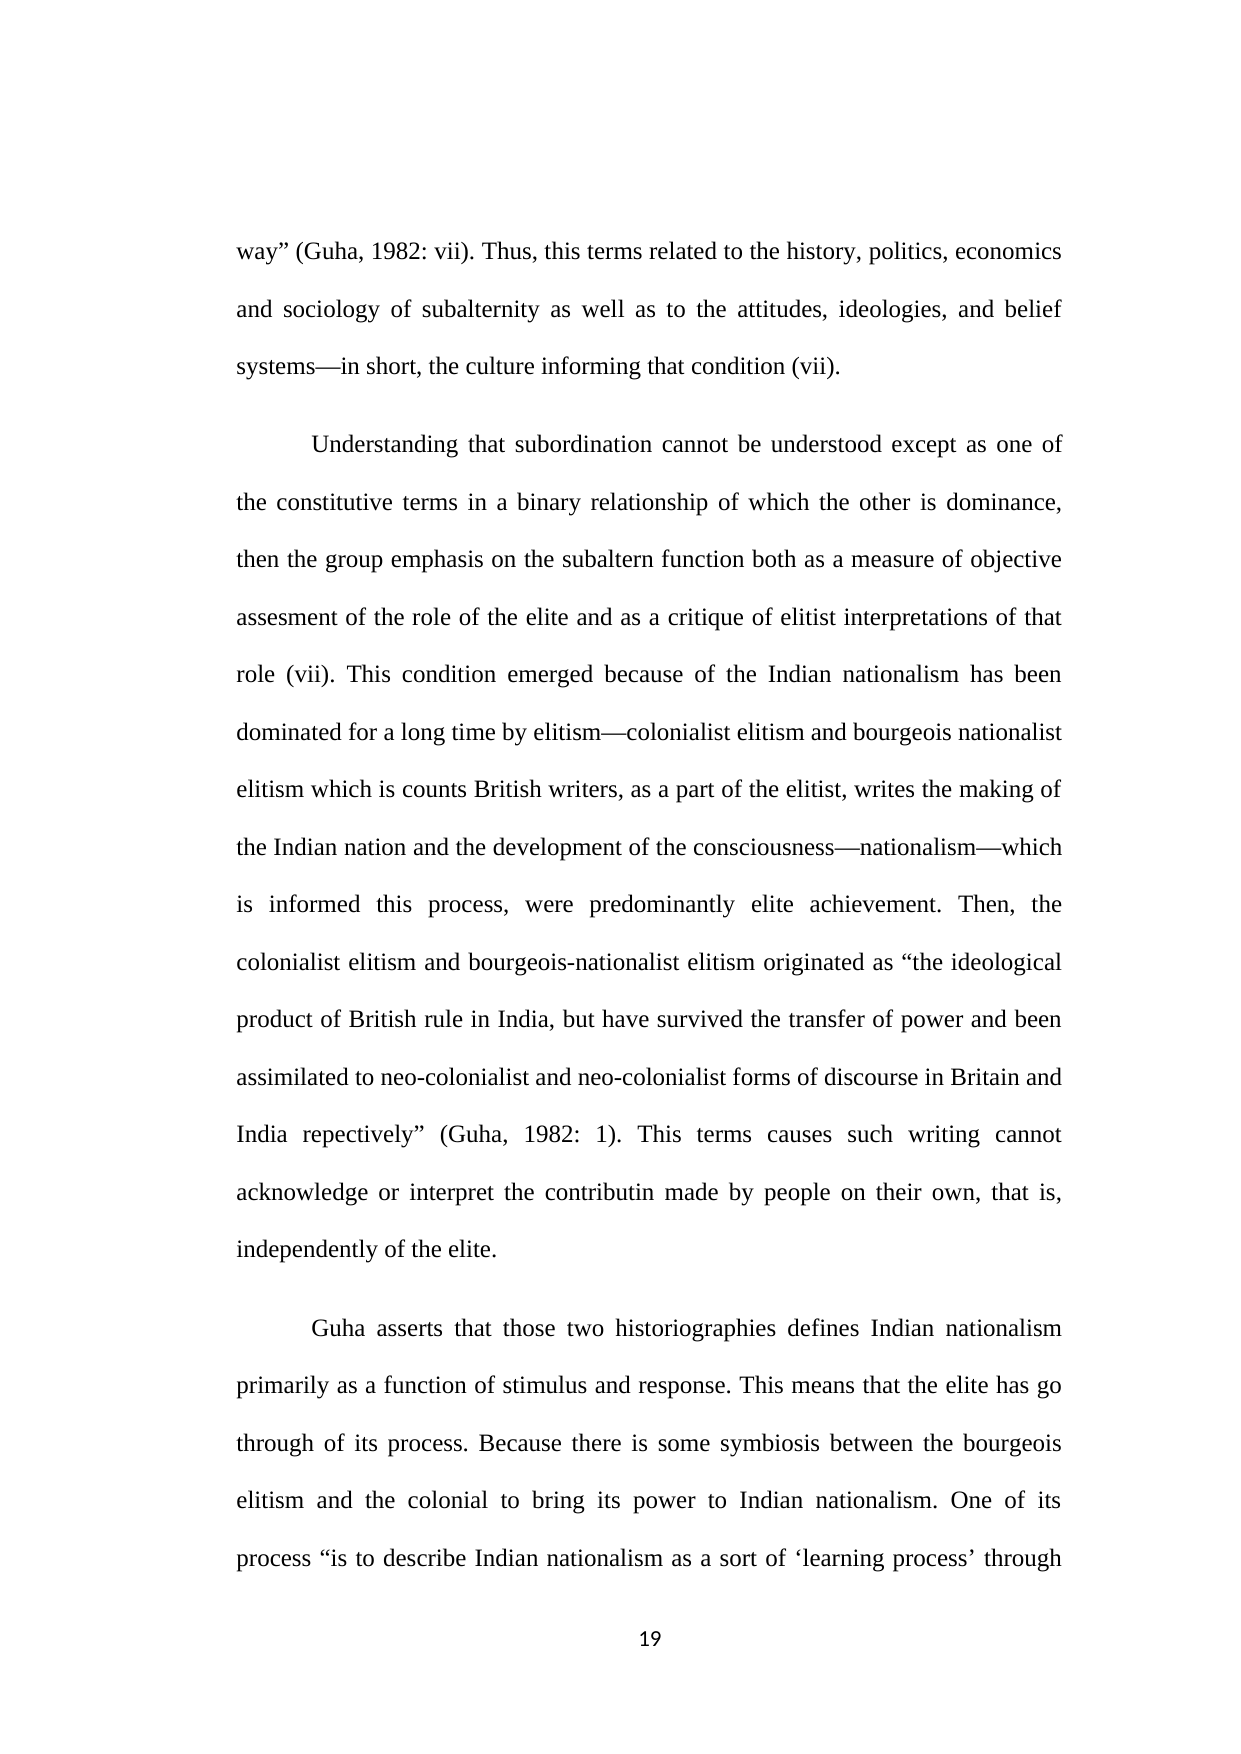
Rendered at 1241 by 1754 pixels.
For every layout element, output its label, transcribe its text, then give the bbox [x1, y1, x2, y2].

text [236, 1313, 1063, 1572]
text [236, 236, 1063, 380]
text Understanding that subordination cannot be understood except as one of the constitutive terms in a binary relationship of which the other is dominance, then the group emphasis on the subaltern function both as a measure of objective assesment of the role of the elite and as a critique of elitist interpretations of that role (vii). This condition emerged because of the Indian nationalism has been dominated for a long time by elitism—colonialist elitism and bourgeois nationalist elitism which is counts British writers, as a part of the elitist, writes the making of the Indian nation and the development of the consciousness—nationalism—which is informed this process, were predominantly elite achievement. Then, the colonialist elitism and bourgeois-nationalist elitism originated as “the ideological product of British rule in India, but have survived the transfer of power and been assimilated to neo-colonialist and neo-colonialist forms of discourse in Britain and India repectively” (Guha, 1982: 1). This terms causes such writing cannot acknowledge or interpret the contributin made by people on their own, that is, independently of the elite. [236, 429, 1063, 1263]
